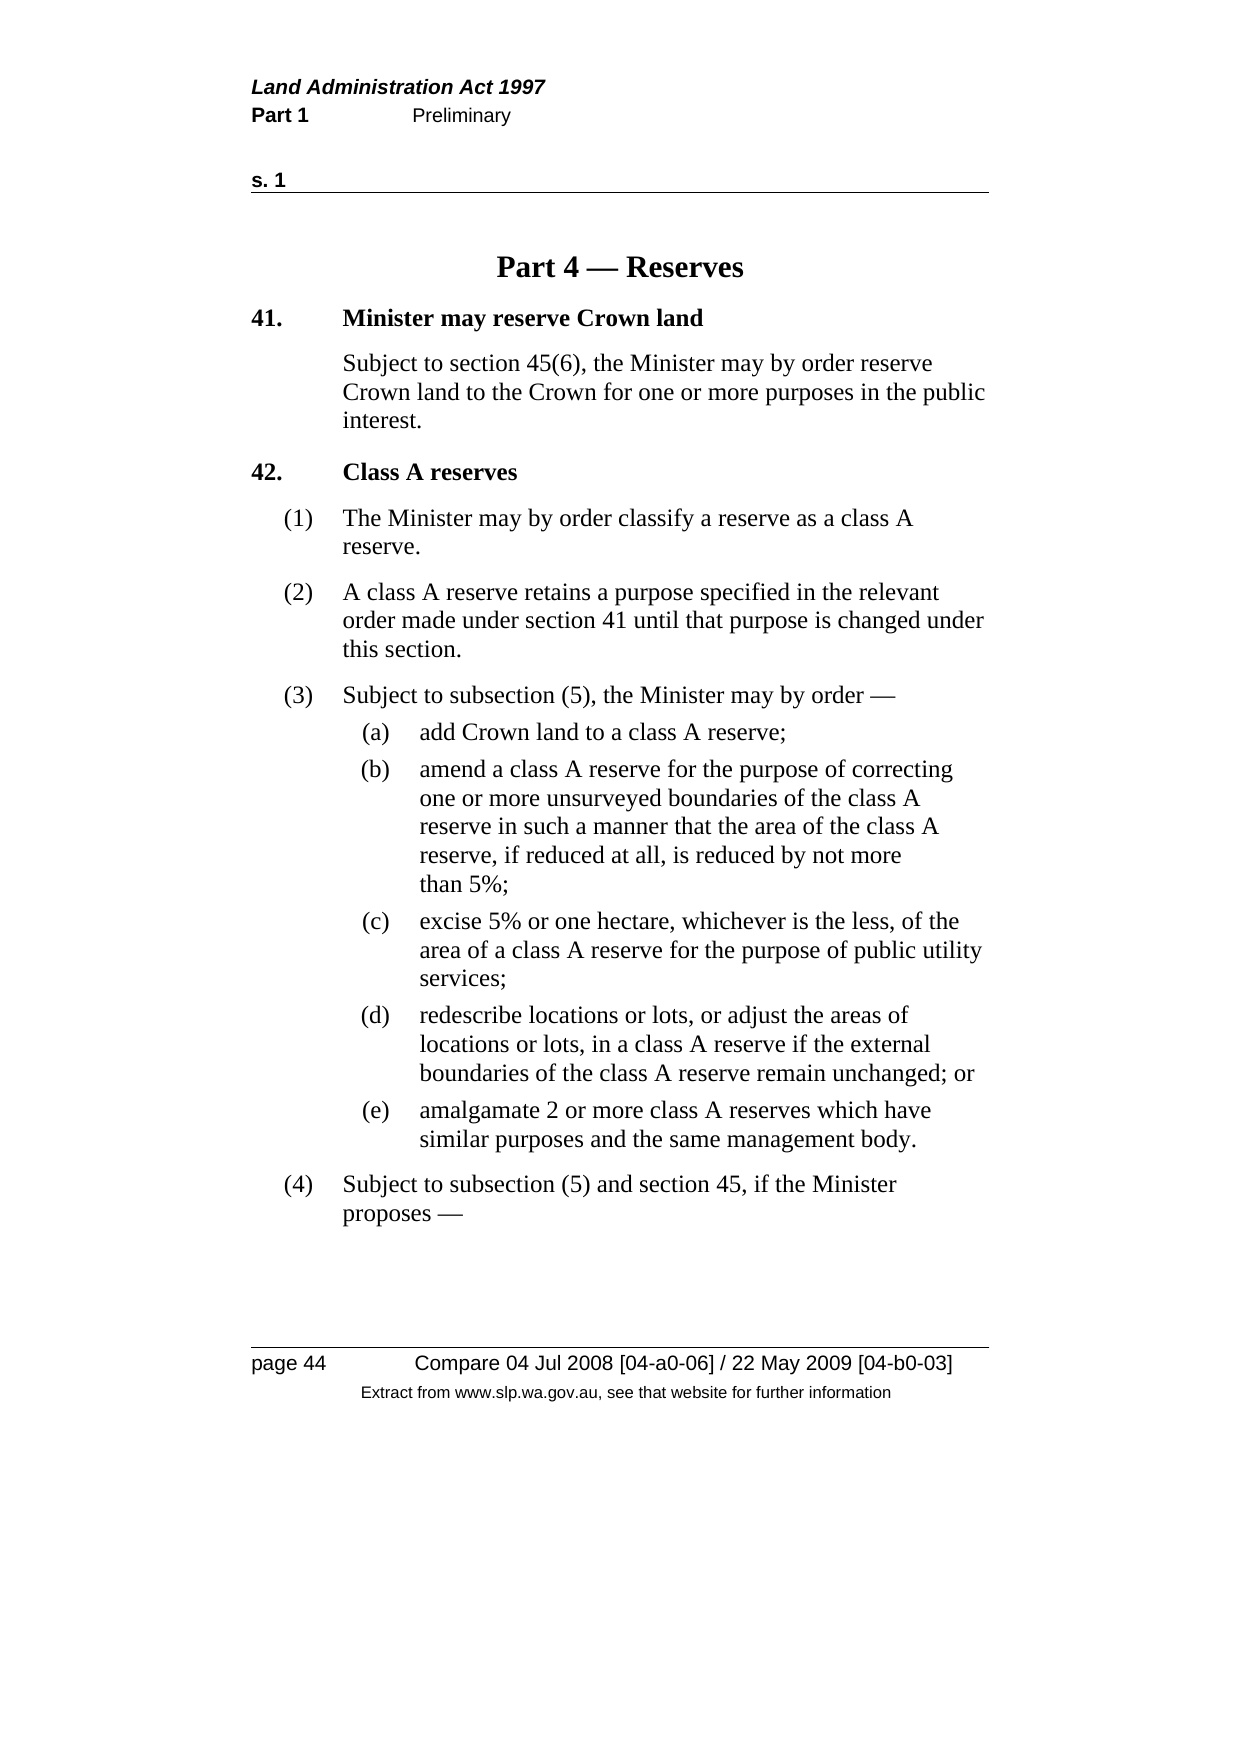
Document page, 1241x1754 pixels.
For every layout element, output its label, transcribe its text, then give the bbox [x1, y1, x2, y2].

text (2) A class A reserve retains a purpose specified in the relevant order made under section 41 until that purpose is changed under this section. [251, 577, 989, 663]
subtitle 42. Class A reserves [251, 457, 989, 486]
text (a) add Crown land to a class A reserve; [251, 717, 989, 746]
subtitle 41. Minister may reserve Crown land [251, 303, 989, 331]
subtitle Part 4 — Reserves [251, 248, 989, 284]
text Subject to section 45(6), the Minister may by order reserve Crown land to the Crown for one or more purposes in the public interest. [251, 348, 989, 434]
text (1) The Minister may by order classify a reserve as a class A reserve. [251, 503, 989, 560]
text (b) amend a class A reserve for the purpose of correcting one or more unsurveyed boundaries of the class A reserve in such a manner that the area of the class A reserve, if reduced at all, is reduced by not more than 5%; [251, 754, 989, 898]
text (3) Subject to subsection (5), the Minister may by order — [251, 680, 989, 708]
text (d) redescribe locations or lots, or adjust the areas of locations or lots, in a class A reserve if the external boundaries of the class A reserve remain unchanged; or [251, 1001, 989, 1087]
text (c) excise 5% or one hectare, whichever is the less, of the area of a class A reserve for the purpose of public utility services; [251, 906, 989, 992]
text (e) amalgamate 2 or more class A reserves which have similar purposes and the same management body. [251, 1095, 989, 1153]
text (4) Subject to subsection (5) and section 45, if the Minister proposes — [251, 1169, 989, 1227]
